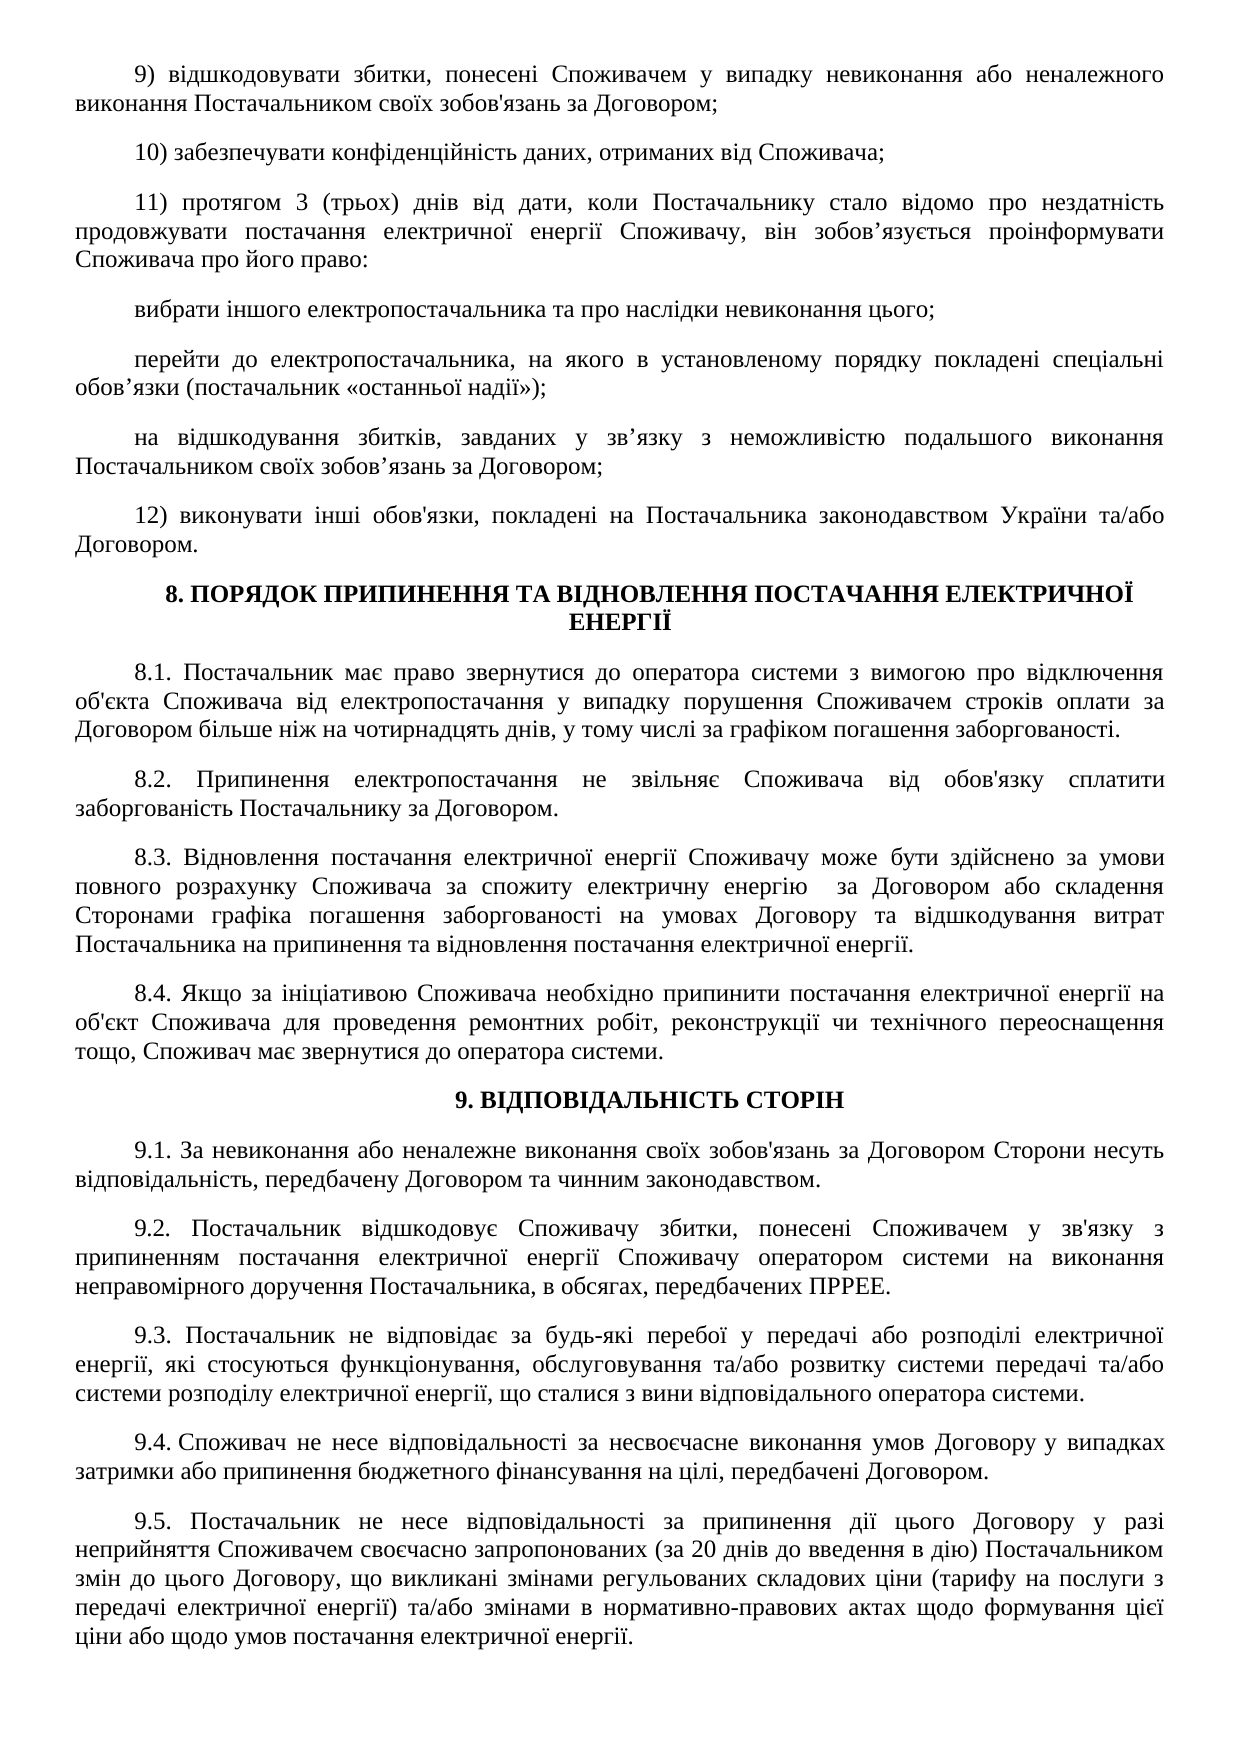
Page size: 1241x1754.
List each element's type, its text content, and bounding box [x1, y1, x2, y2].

text на відшкодування збитків, завданих у зв’язку з неможливістю подальшого виконання Постачальником своїх зобов’язань за Договором; [75, 422, 1165, 479]
text 9. ВІДПОВІДАЛЬНІСТЬ СТОРІН [75, 1085, 1165, 1114]
text 9.4. Споживач не несе відповідальності за несвоєчасне виконання умов Договору у випадках затримки або припинення бюджетного фінансування на цілі, передбачені Договором. [75, 1427, 1165, 1485]
text перейти до електропостачальника, на якого в установленому порядку покладені спеціальні обов’язки (постачальник «останньої надії»); [75, 344, 1165, 401]
text 9.5. Постачальник не несе відповідальності за припинення дії цього Договору у разі неприйняття Споживачем своєчасно запропонованих (за 20 днів до введення в дію) Постачальником змін до цього Договору, що викликані змінами регульованих складових ціни (тарифу на послуги з передачі електричної енергії) та/або змінами в нормативно-правових актах щодо формування цієї ціни або щодо умов постачання електричної енергії. [75, 1506, 1165, 1649]
text 8.1. Постачальник має право звернутися до оператора системи з вимогою про відключення об'єкта Споживача від електропостачання у випадку порушення Споживачем строків оплати за Договором більше ніж на чотирнадцять днів, у тому числі за графіком погашення заборгованості. [75, 657, 1165, 743]
text 9) відшкодовувати збитки, понесені Споживачем у випадку невиконання або неналежного виконання Постачальником своїх зобов'язань за Договором; [75, 59, 1165, 117]
text 11) протягом 3 (трьох) днів від дати, коли Постачальнику стало відомо про нездатність продовжувати постачання електричної енергії Споживачу, він зобов’язується проінформувати Споживача про його право: [75, 187, 1165, 273]
text 10) забезпечувати конфіденційність даних, отриманих від Споживача; [75, 137, 1165, 166]
text 9.1. За невиконання або неналежне виконання своїх зобов'язань за Договором Сторони несуть відповідальність, передбачену Договором та чинним законодавством. [75, 1135, 1165, 1192]
text 8.3. Відновлення постачання електричної енергії Споживачу може бути здійснено за умови повного розрахунку Споживача за спожиту електричну енергію за Договором або складення Сторонами графіка погашення заборгованості на умовах Договору та відшкодування витрат Постачальника на припинення та відновлення постачання електричної енергії. [75, 842, 1165, 957]
text 8.2. Припинення електропостачання не звільняє Споживача від обов'язку сплатити заборгованість Постачальнику за Договором. [75, 764, 1165, 822]
text 9.3. Постачальник не відповідає за будь-які перебої у передачі або розподілі електричної енергії, які стосуються функціонування, обслуговування та/або розвитку системи передачі та/або системи розподілу електричної енергії, що сталися з вини відповідального оператора системи. [75, 1320, 1165, 1407]
text вибрати іншого електропостачальника та про наслідки невиконання цього; [75, 294, 1165, 323]
text 12) виконувати інші обов'язки, покладені на Постачальника законодавством України та/або Договором. [75, 500, 1165, 558]
text 9.2. Постачальник відшкодовує Споживачу збитки, понесені Споживачем у зв'язку з припиненням постачання електричної енергії Споживачу оператором системи на виконання неправомірного доручення Постачальника, в обсягах, передбачених ПРРЕЕ. [75, 1213, 1165, 1299]
text 8. ПОРЯДОК ПРИПИНЕННЯ ТА ВІДНОВЛЕННЯ ПОСТАЧАННЯ ЕЛЕКТРИЧНОЇ ЕНЕРГІЇ [75, 579, 1165, 636]
text 8.4. Якщо за ініціативою Споживача необхідно припинити постачання електричної енергії на об'єкт Споживача для проведення ремонтних робіт, реконструкції чи технічного переоснащення тощо, Споживач має звернутися до оператора системи. [75, 978, 1165, 1064]
